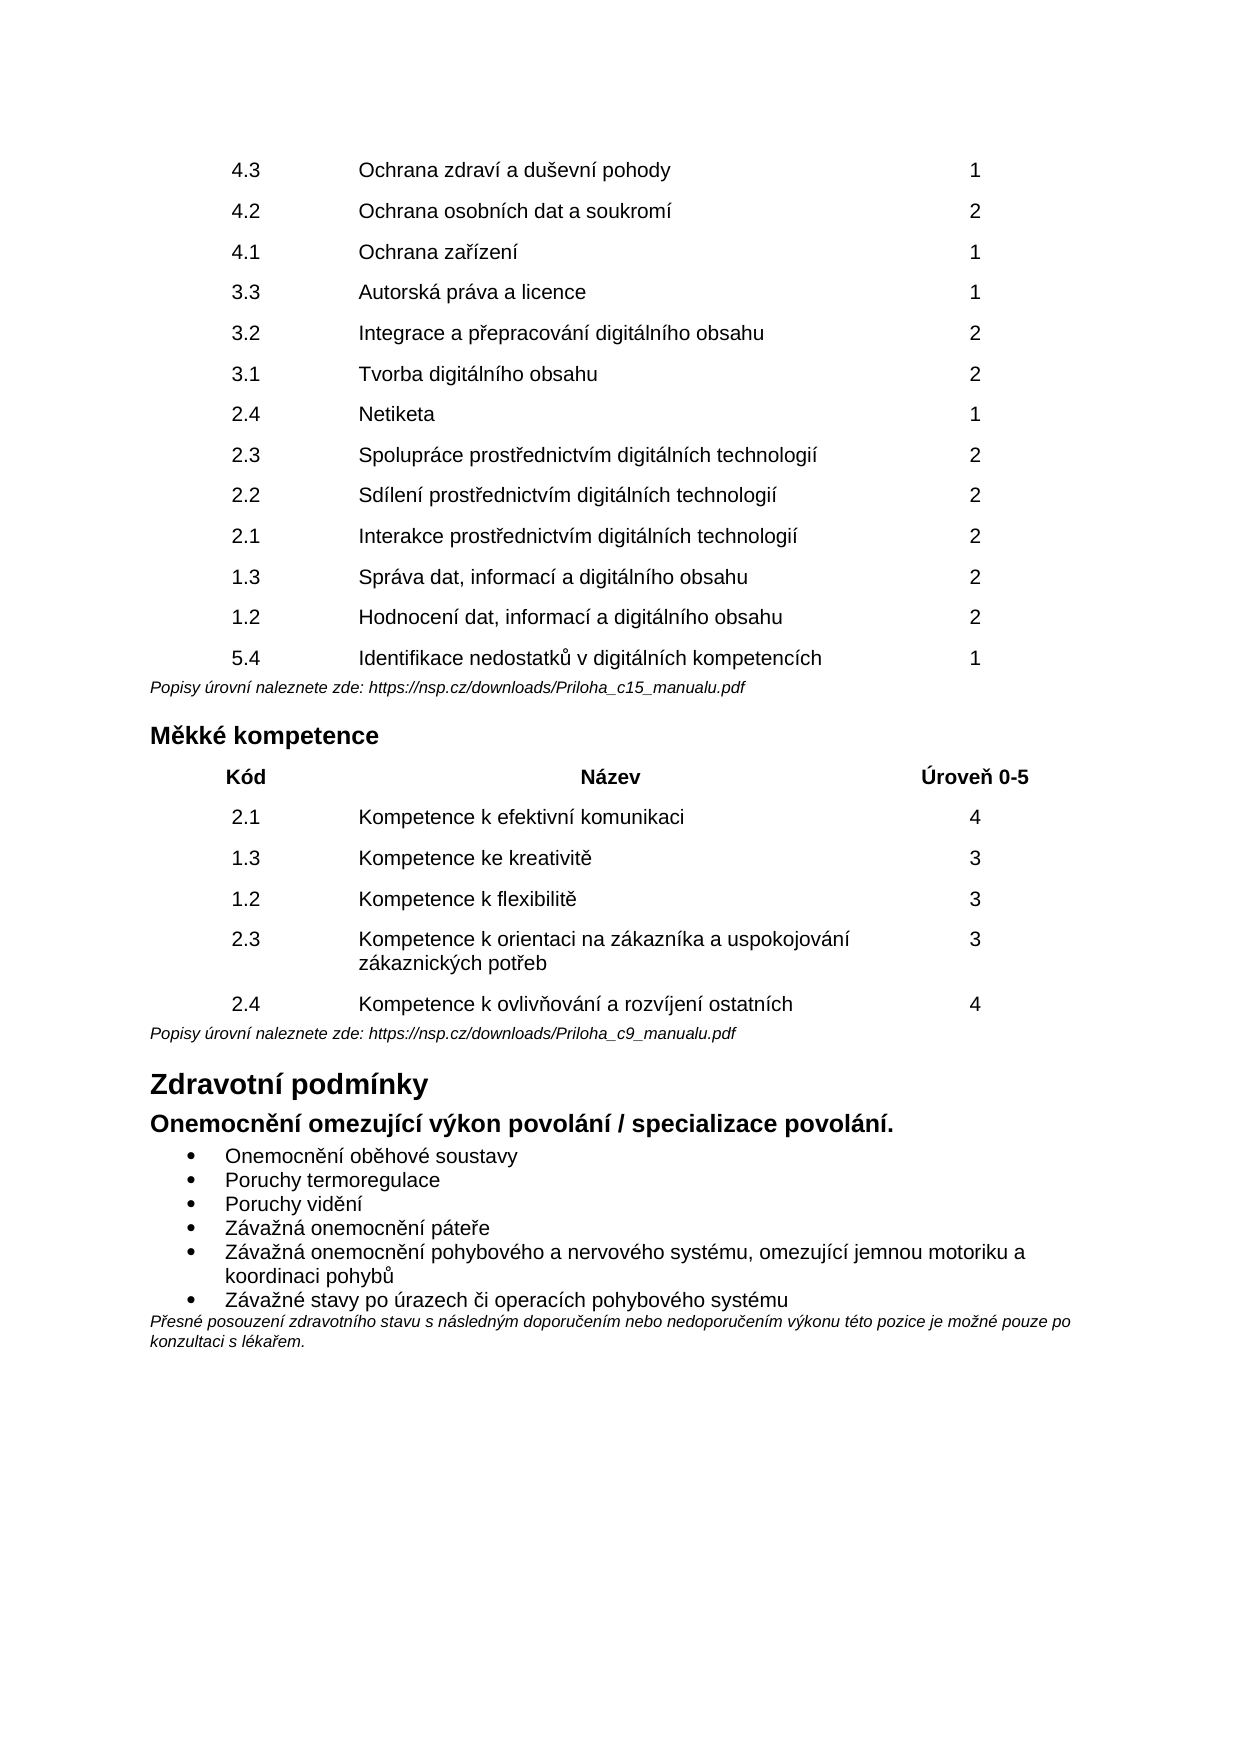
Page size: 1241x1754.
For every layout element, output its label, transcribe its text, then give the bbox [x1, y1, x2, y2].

table_cell 1 [871, 272, 1079, 312]
table_cell 4 [871, 797, 1079, 837]
table_cell 3 [871, 919, 1079, 983]
table_cell 3 [871, 878, 1079, 919]
table_cell 4 [871, 983, 1079, 1024]
table_cell 2 [871, 475, 1079, 516]
table_cell 2.4 [142, 983, 350, 1024]
table_header Kód [142, 756, 350, 797]
table_cell 1.3 [142, 838, 350, 878]
table_cell Integrace a přepracování digitálního obsahu [350, 313, 871, 353]
table_cell 1.2 [142, 878, 350, 919]
table_cell 2.3 [142, 434, 350, 475]
table_cell Tvorba digitálního obsahu [350, 353, 871, 394]
table_header Název [350, 756, 871, 797]
table_cell 1 [871, 394, 1079, 434]
table_header Úroveň 0-5 [871, 756, 1079, 797]
table_cell Sdílení prostřednictvím digitálních technologií [350, 475, 871, 516]
table_cell 2 [871, 191, 1079, 231]
table_cell 4.2 [142, 191, 350, 231]
table_cell Ochrana osobních dat a soukromí [350, 191, 871, 231]
table_cell 1 [871, 231, 1079, 272]
table_cell 1.2 [142, 597, 350, 637]
table_cell 2 [871, 353, 1079, 394]
list Poruchy termoregulace [187, 1168, 1090, 1192]
table_cell 2 [871, 516, 1079, 556]
table_cell Kompetence ke kreativitě [350, 838, 871, 878]
table_cell 2.2 [142, 475, 350, 516]
table_cell 2.3 [142, 919, 350, 983]
list Onemocnění oběhové soustavy [187, 1144, 1090, 1168]
table_cell 2 [871, 313, 1079, 353]
table_cell 4.3 [142, 150, 350, 191]
table_cell 4.1 [142, 231, 350, 272]
table_cell Správa dat, informací a digitálního obsahu [350, 556, 871, 597]
text Popisy úrovní naleznete zde: https://nsp.cz/downloads/Priloha_c15_manualu.pdf [150, 678, 1090, 697]
table_cell 2.1 [142, 797, 350, 837]
table_cell 5.4 [142, 638, 350, 678]
table_cell 3.3 [142, 272, 350, 312]
table_cell Identifikace nedostatků v digitálních kompetencích [350, 638, 871, 678]
table_cell Kompetence k efektivní komunikaci [350, 797, 871, 837]
table_cell Interakce prostřednictvím digitálních technologií [350, 516, 871, 556]
subtitle Zdravotní podmínky [150, 1067, 1090, 1101]
subtitle Onemocnění omezující výkon povolání / specializace povolání. [150, 1109, 1090, 1138]
table_cell Kompetence k ovlivňování a rozvíjení ostatních [350, 983, 871, 1024]
subtitle Měkké kompetence [150, 721, 1090, 750]
table_cell 2 [871, 597, 1079, 637]
table_cell 2.1 [142, 516, 350, 556]
table_cell 2.4 [142, 394, 350, 434]
table_cell Netiketa [350, 394, 871, 434]
table_cell Ochrana zařízení [350, 231, 871, 272]
table_cell Kompetence k orientaci na zákazníka a uspokojování zákaznických potřeb [350, 919, 871, 983]
list Závažná onemocnění páteře [187, 1216, 1090, 1240]
text Přesné posouzení zdravotního stavu s následným doporučením nebo nedoporučením výkonu této pozice je možné pouze po konzultaci s lékařem. [150, 1312, 1090, 1351]
table_cell 3.2 [142, 313, 350, 353]
table_cell Autorská práva a licence [350, 272, 871, 312]
text Popisy úrovní naleznete zde: https://nsp.cz/downloads/Priloha_c9_manualu.pdf [150, 1024, 1090, 1043]
table_cell Ochrana zdraví a duševní pohody [350, 150, 871, 191]
list Poruchy vidění [187, 1192, 1090, 1216]
table_cell 2 [871, 434, 1079, 475]
list Závažná onemocnění pohybového a nervového systému, omezující jemnou motoriku a koordinaci pohybů [187, 1240, 1090, 1288]
table_cell 3 [871, 838, 1079, 878]
table_cell Hodnocení dat, informací a digitálního obsahu [350, 597, 871, 637]
list Závažné stavy po úrazech či operacích pohybového systému [187, 1288, 1090, 1312]
table_cell 3.1 [142, 353, 350, 394]
table_cell Spolupráce prostřednictvím digitálních technologií [350, 434, 871, 475]
table_cell 1 [871, 150, 1079, 191]
table_cell 1 [871, 638, 1079, 678]
table_cell 1.3 [142, 556, 350, 597]
table_cell 2 [871, 556, 1079, 597]
table_cell Kompetence k flexibilitě [350, 878, 871, 919]
